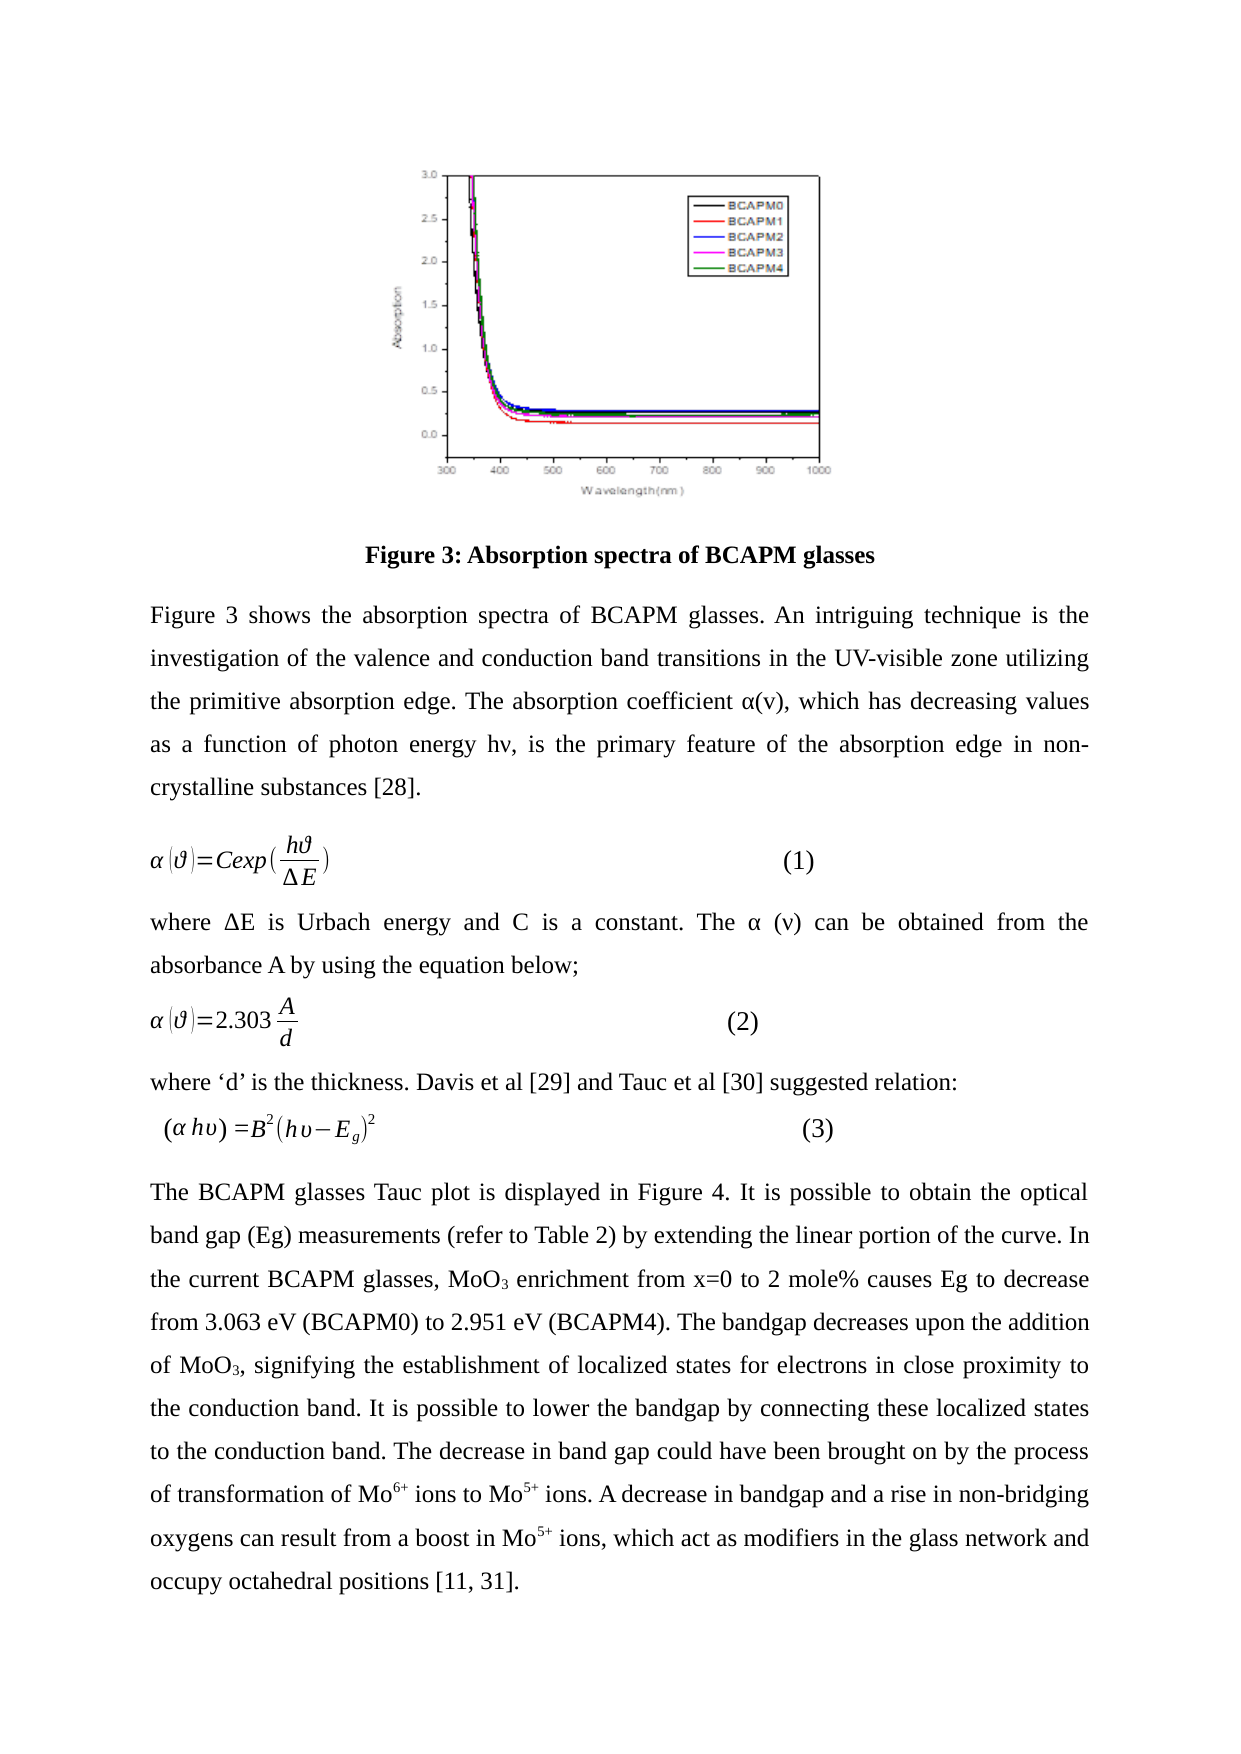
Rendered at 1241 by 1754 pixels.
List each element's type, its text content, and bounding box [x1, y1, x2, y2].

text where ΔE is Urbach energy and C is a constant. The α (ν) can be obtained from the absorbance A by using the equation below; [150, 907, 1090, 978]
text () = (3) [150, 1110, 1090, 1145]
text (2) [150, 993, 1090, 1052]
text (1) [150, 832, 1090, 891]
text Figure 3 shows the absorption spectra of BCAPM glasses. An intriguing technique is the investigation of the valence and conduction band transitions in the UV-visible zone utilizing the primitive absorption edge. The absorption coefficient α(v), which has decreasing values as a function of photon energy hν, is the primary feature of the absorption edge in non-crystalline substances [28]. [150, 600, 1090, 801]
text Figure 3: Absorption spectra of BCAPM glasses [150, 540, 1090, 569]
picture [367, 150, 873, 522]
text where ‘d’ is the thickness. Davis et al [29] and Tauc et al [30] suggested relation: [150, 1067, 1090, 1096]
text The BCAPM glasses Tauc plot is displayed in Figure 4. It is possible to obtain the optical band gap (Eg) measurements (refer to Table 2) by extending the linear portion of the curve. In the current BCAPM glasses, MoO3 enrichment from x=0 to 2 mole% causes Eg to decrease from 3.063 eV (BCAPM0) to 2.951 eV (BCAPM4). The bandgap decreases upon the addition of MoO3, signifying the establishment of localized states for electrons in close proximity to the conduction band. It is possible to lower the bandgap by connecting these localized states to the conduction band. The decrease in band gap could have been brought on by the process of transformation of Mo6+ ions to Mo5+ ions. A decrease in bandgap and a rise in non-bridging oxygens can result from a boost in Mo5+ ions, which act as modifiers in the glass network and occupy octahedral positions [11, 31]. [150, 1177, 1090, 1595]
